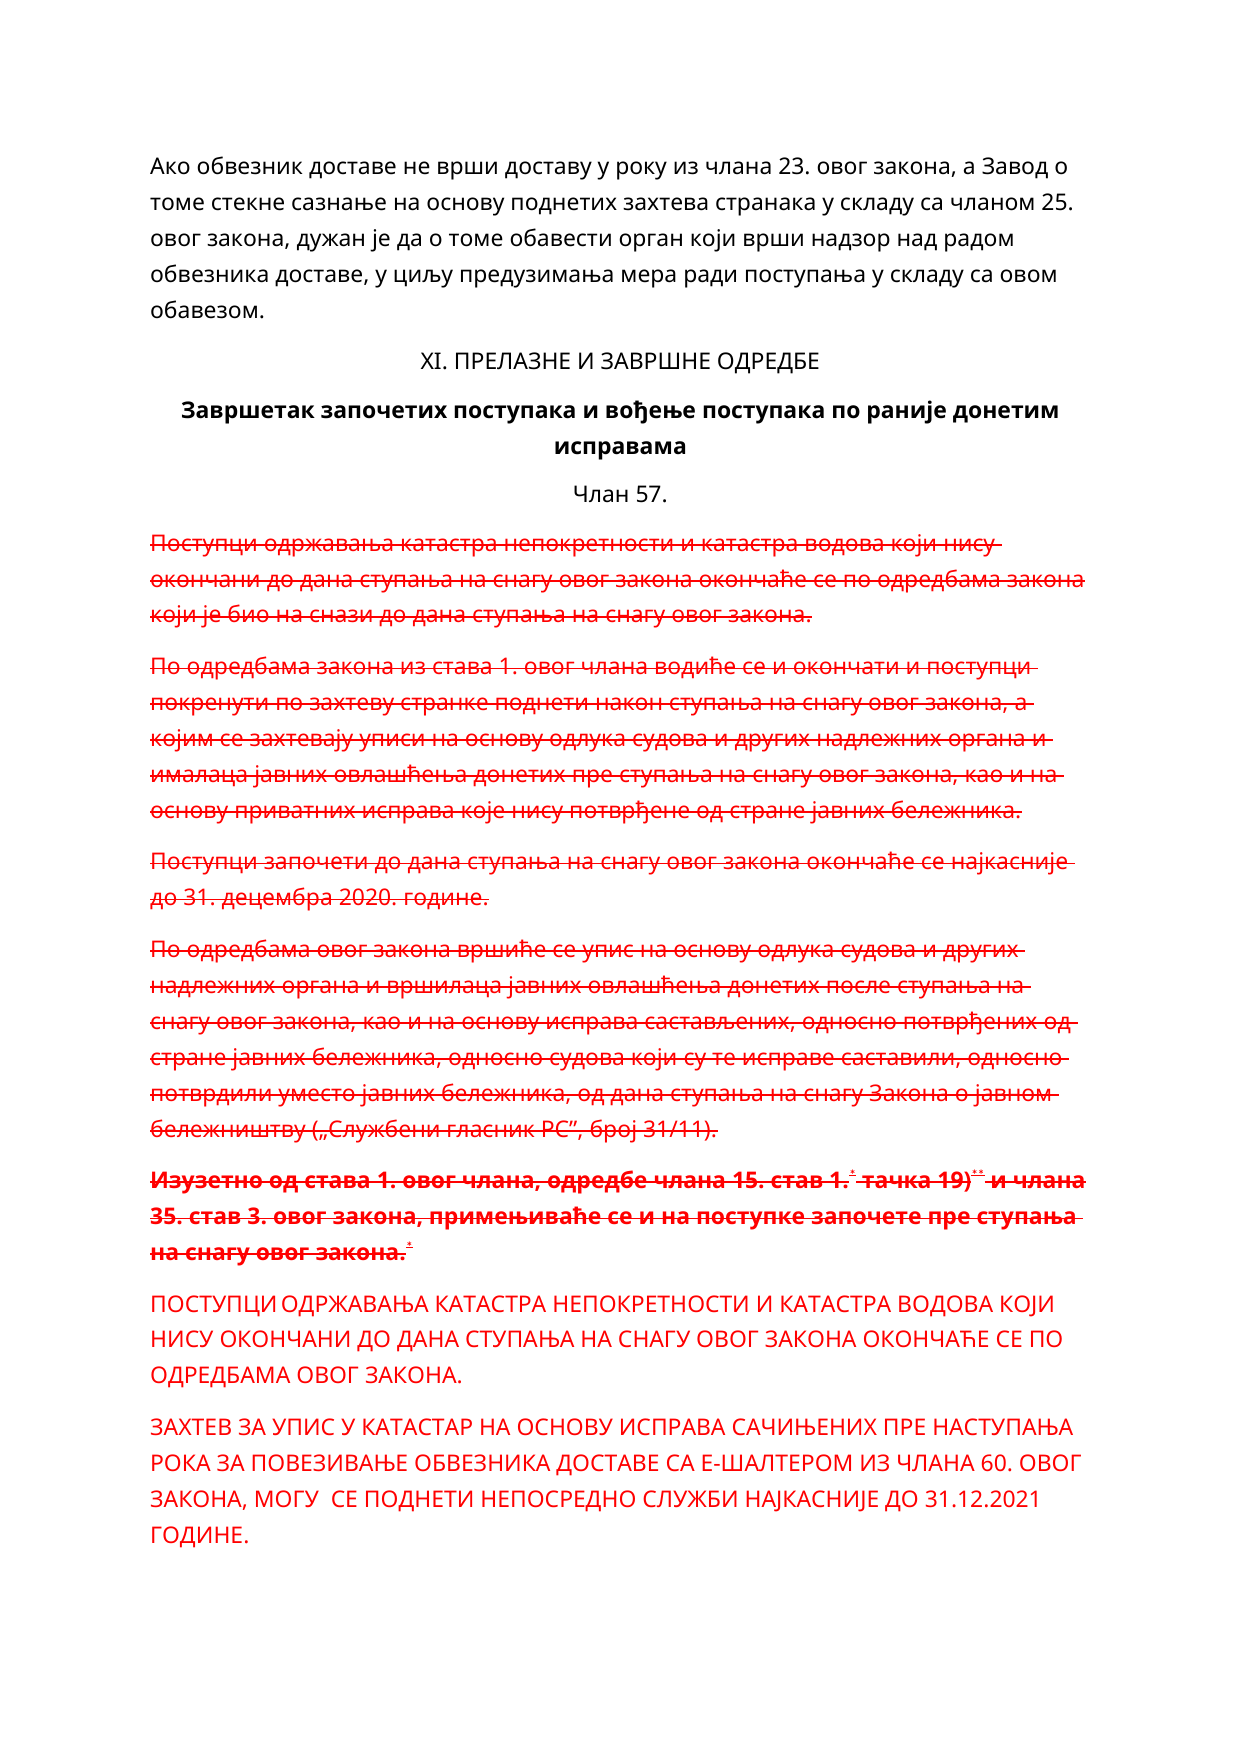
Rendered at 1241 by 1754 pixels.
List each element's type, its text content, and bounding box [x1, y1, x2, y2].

text ПОСТУПЦИ ОДРЖАВАЊА КАТАСТРА НЕПОКРЕТНОСТИ И КАТАСТРА ВОДОВА КОЈИ НИСУ ОКОНЧАНИ ДО ДАНА СТУПАЊА НА СНАГУ ОВОГ ЗАКОНА ОКОНЧАЋЕ СЕ ПО ОДРЕДБАМА ОВОГ ЗАКОНА. [150, 1287, 1090, 1391]
text XI. ПРЕЛАЗНЕ И ЗАВРШНЕ ОДРЕДБЕ [150, 345, 1090, 377]
text По одредбама овог закона вршиће се упис на основу одлука судова и других надлежних органа и вршилаца јавних овлашћења донетих после ступања на снагу овог закона, као и на основу исправа састављених, односно потврђених од стране јавних бележника, односно судова који су те исправе саставили, односно потврдили уместо јавних бележника, од дана ступања на снагу Закона о јавном бележништву („Службени гласник РС”, број 31/11). [150, 933, 1090, 1144]
text Ако обвезник доставе не врши доставу у року из члана 23. овог закона, а Завод о томе стекне сазнање на основу поднетих захтева странака у складу са чланом 25. овог закона, дужан је да о томе обавести орган који врши надзор над радом обвезника доставе, у циљу предузимања мера ради поступања у складу са овом обавезом. [150, 150, 1090, 325]
text Изузетно од става 1. овог члана, одредбe члана 15. став 1.* тачка 19)** и члана 35. став 3. овог закона, примењиваће се и на поступке започете пре ступања на снагу овог закона.* [150, 1164, 1090, 1267]
text Завршетак започетих поступака и вођење поступака по раније донетим исправама [150, 394, 1090, 461]
text По одредбама закона из става 1. овог члана водиће се и окончати и поступци покренути по захтеву странке поднети након ступања на снагу овог закона, а којим се захтевају уписи на основу одлука судова и других надлежних органа и ималаца јавних овлашћења донетих пре ступања на снагу овог закона, као и на основу приватних исправа које нису потврђене од стране јавних бележника. [150, 650, 1090, 825]
text Поступци започети до дана ступања на снагу овог закона окончаће се најкасније до 31. децембра 2020. године. [150, 845, 1090, 912]
text Поступци одржавања катастра непокретности и катастра водова који нису окончани до дана ступања на снагу овог закона окончаће се по одредбама закона који је био на снази до дана ступања на снагу овог закона. [150, 527, 1090, 630]
text ЗАХТЕВ ЗА УПИС У КАТАСТАР НА ОСНОВУ ИСПРАВА САЧИЊЕНИХ ПРЕ НАСТУПАЊА РОКА ЗА ПОВЕЗИВАЊЕ ОБВЕЗНИКА ДОСТАВЕ СА Е-ШАЛТЕРОМ ИЗ ЧЛАНА 60. ОВОГ ЗАКОНА, МОГУ СЕ ПОДНЕТИ НЕПОСРЕДНО СЛУЖБИ НАЈКАСНИЈЕ ДО 31.12.2021 ГОДИНЕ. [150, 1411, 1090, 1550]
text Члан 57. [150, 478, 1090, 509]
